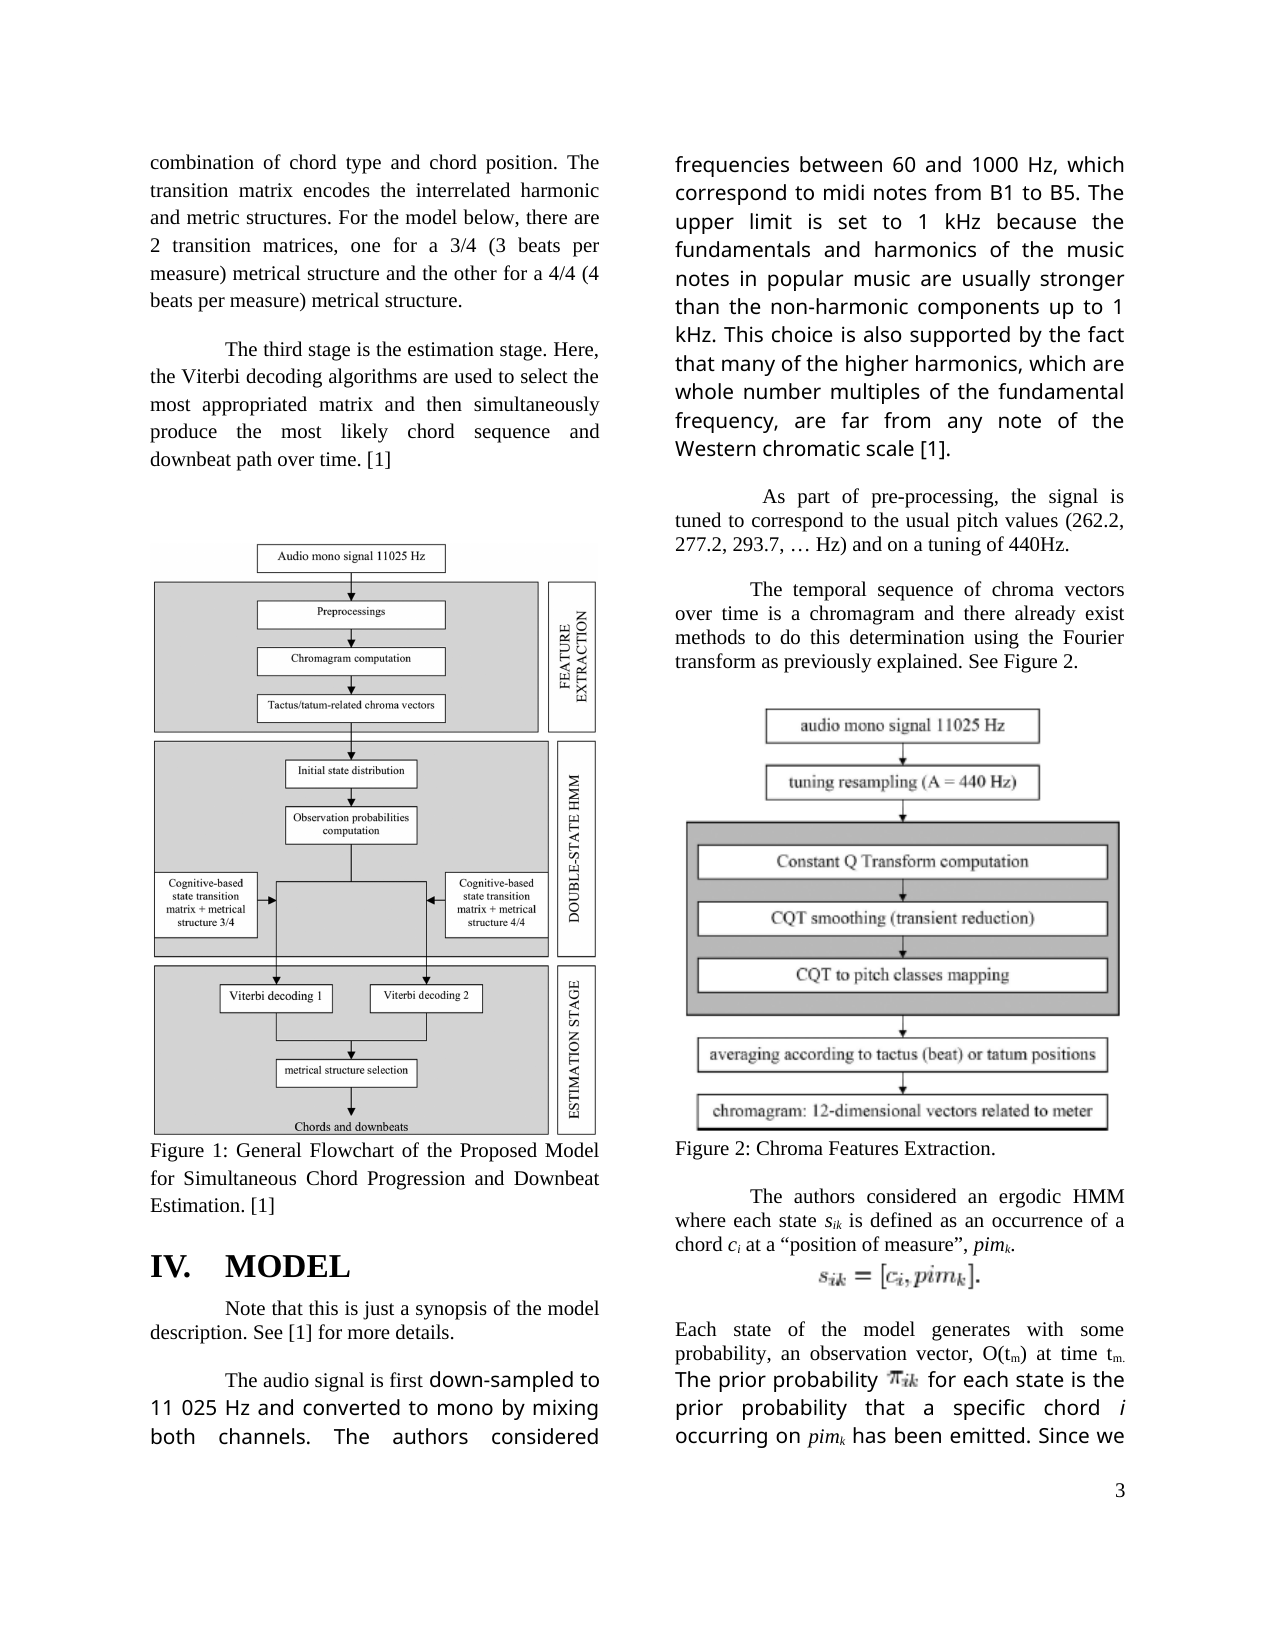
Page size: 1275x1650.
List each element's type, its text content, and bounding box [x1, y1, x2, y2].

text Figure 1: General Flowchart of the Proposed Model for Simultaneous Chord Progression and Downbeat Estimation. [1] [150, 1138, 600, 1217]
subtitle MODEL [150, 1246, 600, 1284]
text The temporal sequence of chroma vectors over time is a chromagram and there already exist methods to do this determination using the Fourier transform as previously explained. See Figure 2. [675, 577, 1125, 673]
text Note that this is just a synopsis of the model description. See [1] for more details. [150, 1296, 600, 1344]
text The authors considered an ergodic HMM where each state sik is defined as an occurrence of a chord ci at a “position of measure”, pimk. [675, 1184, 1125, 1256]
text The third stage is the estimation stage. Here, the Viterbi decoding algorithms are used to select the most appropriated matrix and then simultaneously produce the most likely chord sequence and downbeat path over time. [1] [150, 336, 600, 471]
text The audio signal is first down-sampled to 11 025 Hz and converted to mono by mixing both channels. The authors considered frequencies between 60 and 1000 Hz, which correspond to midi notes from B1 to B5. The upper limit is set to 1 kHz because the fundamentals and harmonics of the music notes in popular music are usually stronger than the non-harmonic components up to 1 kHz. This choice is also supported by the fact that many of the higher harmonics, which are whole number multiples of the fundamental frequency, are far from any note of the Western chromatic scale [1]. [150, 1365, 600, 1450]
text Figure 2: Chroma Features Extraction. [675, 1137, 1125, 1160]
text The audio signal is first down-sampled to 11 025 Hz and converted to mono by mixing both channels. The authors considered frequencies between 60 and 1000 Hz, which correspond to midi notes from B1 to B5. The upper limit is set to 1 kHz because the fundamentals and harmonics of the music notes in popular music are usually stronger than the non-harmonic components up to 1 kHz. This choice is also supported by the fact that many of the higher harmonics, which are whole number multiples of the fundamental frequency, are far from any note of the Western chromatic scale [1]. [675, 150, 1125, 463]
text As part of pre-processing, the signal is tuned to correspond to the usual pitch values (262.2, 277.2, 293.7, … Hz) and on a tuning of 440Hz. [675, 484, 1125, 556]
